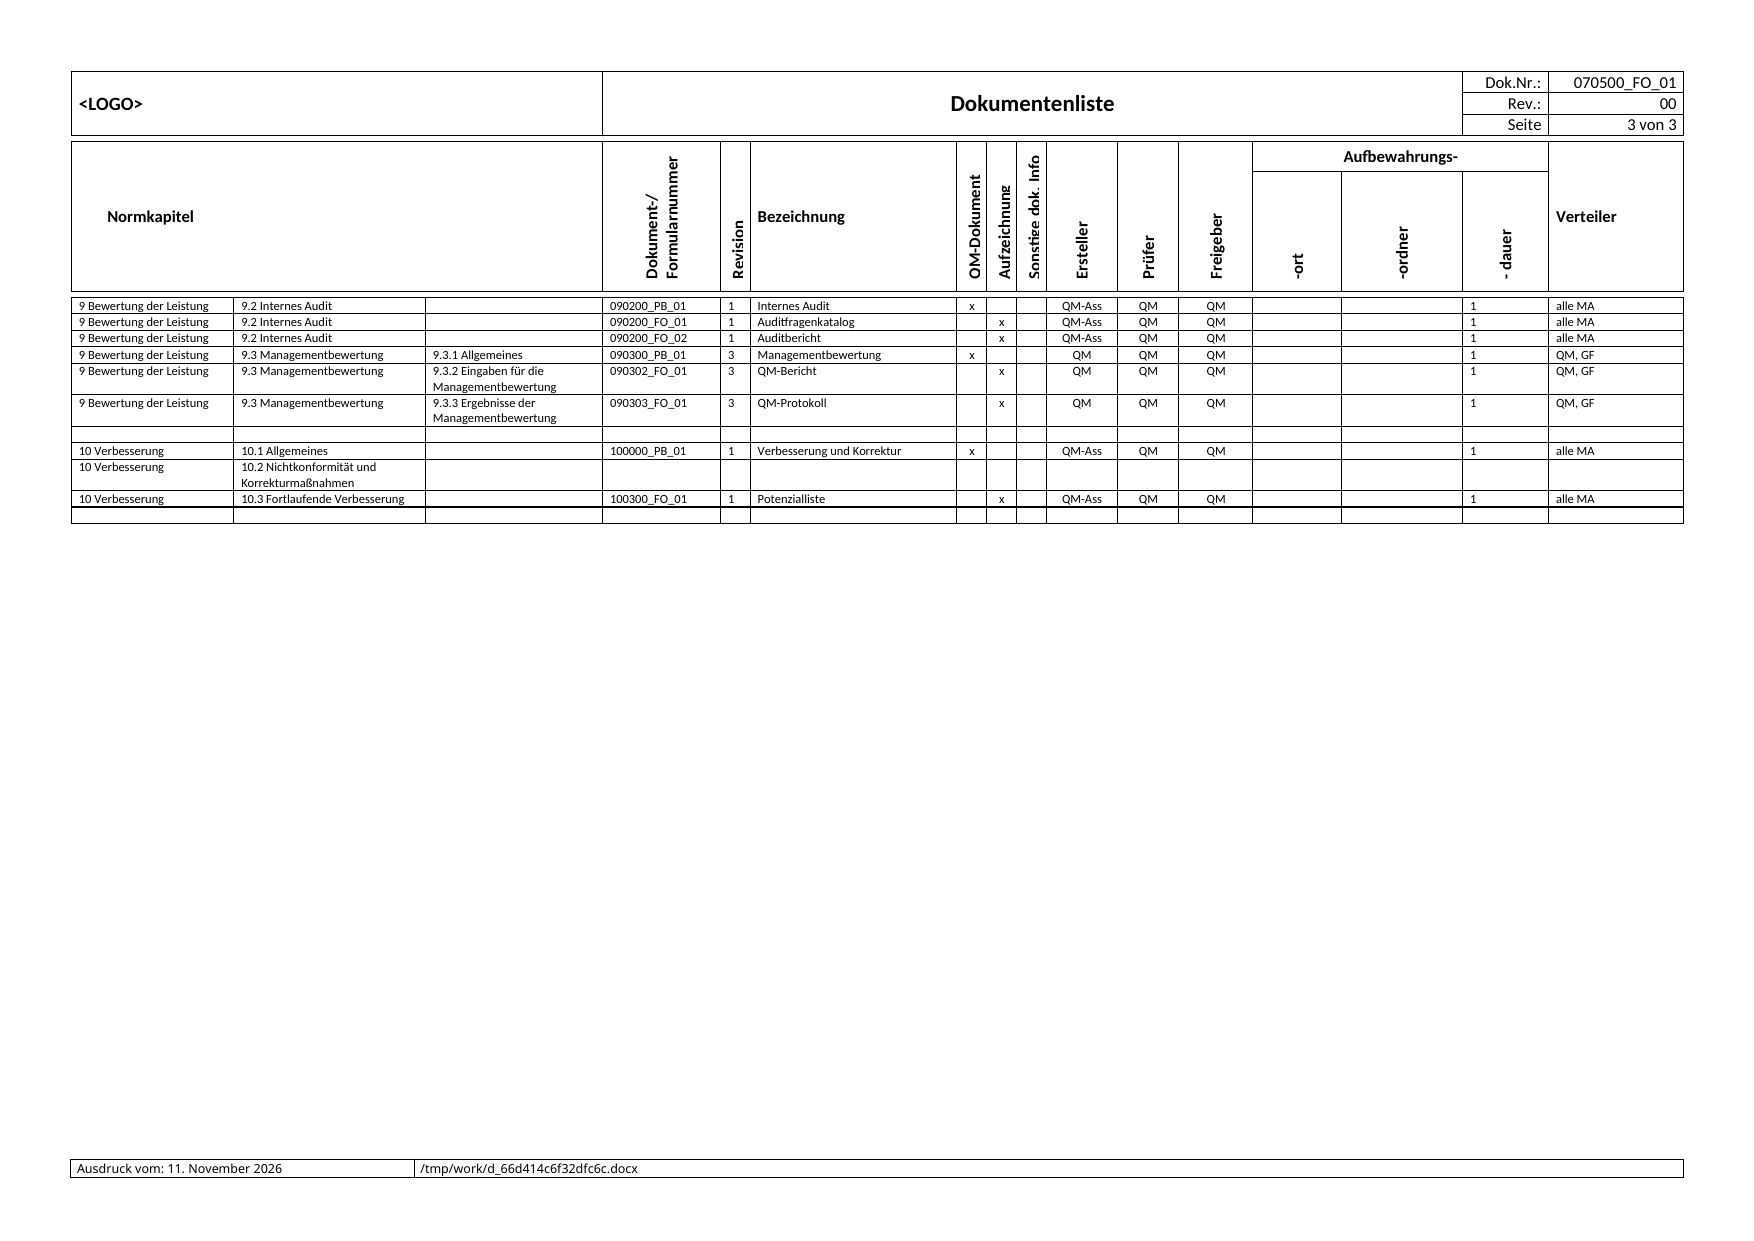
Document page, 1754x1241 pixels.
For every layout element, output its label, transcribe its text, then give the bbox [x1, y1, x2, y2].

table_cell 1 [721, 314, 750, 330]
table_cell Managementbewertung [751, 347, 956, 362]
table_cell 090300_PB_01 [603, 347, 720, 362]
table_cell x [987, 314, 1016, 330]
table_cell [957, 427, 986, 442]
table_cell [1549, 292, 1684, 297]
table_cell QM-Ass [1047, 331, 1117, 346]
table_cell 1 [1463, 491, 1548, 506]
table_cell [1342, 460, 1462, 490]
table_cell [426, 427, 602, 442]
table_cell [1342, 491, 1462, 506]
table_cell [750, 292, 957, 297]
table_cell x [987, 364, 1016, 394]
table_cell [603, 427, 720, 442]
table_cell [1017, 508, 1046, 523]
table_cell 9.2 Internes Audit [234, 314, 425, 330]
table_cell 3 [721, 347, 750, 362]
table_cell [751, 427, 956, 442]
table_cell [72, 508, 233, 523]
table_cell [1179, 508, 1252, 523]
table_cell [721, 292, 750, 297]
table_cell QM-Ass [1047, 298, 1117, 313]
table_cell 9.3 Managementbewertung [234, 364, 425, 394]
table_cell [957, 292, 1016, 297]
table_cell Bezeichnung [751, 142, 956, 291]
table_cell 9.3.3 Ergebnisse der Managementbewertung [426, 395, 602, 426]
table_cell 9 Bewertung der Leistung [72, 347, 233, 362]
table_cell [987, 508, 1016, 523]
table_cell [1017, 427, 1046, 442]
table_cell [1342, 508, 1462, 523]
table_cell [1549, 136, 1684, 141]
table_cell [1118, 292, 1179, 297]
table_cell [603, 508, 720, 523]
table_cell [425, 292, 602, 297]
table_cell [1017, 364, 1046, 394]
table_cell [1017, 443, 1046, 458]
table_cell [1342, 443, 1462, 458]
table_cell Internes Audit [751, 298, 956, 313]
table_cell [72, 427, 233, 442]
table_cell [1253, 443, 1341, 458]
table_cell QM, GF [1549, 364, 1683, 394]
table_cell [1253, 508, 1341, 523]
table_cell 9 Bewertung der Leistung [72, 314, 233, 330]
table_cell [721, 460, 750, 490]
table_header <LOGO> [72, 72, 602, 135]
table_cell 10 Verbesserung [72, 460, 233, 490]
table_cell [1047, 508, 1117, 523]
table_cell x [957, 298, 986, 313]
table_cell [1118, 508, 1178, 523]
table_cell 1 [1463, 347, 1548, 362]
table_cell [1017, 395, 1046, 426]
table_cell QM [1118, 347, 1178, 362]
table_cell 9.2 Internes Audit [234, 331, 425, 346]
table_cell Aufbewahrungs- [1253, 142, 1548, 171]
table_cell [71, 292, 100, 297]
table_cell [1342, 314, 1462, 330]
table_cell QM [1118, 491, 1178, 506]
table_cell [1016, 292, 1046, 297]
table_cell QM, GF [1549, 395, 1683, 426]
table_cell alle MA [1549, 443, 1683, 458]
table_cell [1046, 292, 1117, 297]
table_cell [234, 292, 425, 297]
table_cell [1341, 292, 1462, 297]
table_cell [1463, 292, 1548, 297]
table_cell QM-Ass [1047, 491, 1117, 506]
table_header 070500_FO_01 [1549, 72, 1683, 92]
table_cell QM [1118, 395, 1178, 426]
table_cell [1463, 427, 1548, 442]
table_cell [426, 443, 602, 458]
table_cell Verteiler [1549, 142, 1683, 291]
table_cell QM [1118, 364, 1178, 394]
table_cell [751, 508, 956, 523]
table_cell 1 [721, 443, 750, 458]
table_cell 9 Bewertung der Leistung [72, 331, 233, 346]
table_cell [987, 298, 1016, 313]
table_cell QM [1179, 314, 1252, 330]
table_cell QM [1118, 314, 1178, 330]
table_cell [1047, 460, 1117, 490]
table_cell Potenzialliste [751, 491, 956, 506]
table_cell [1342, 427, 1462, 442]
table_cell [957, 331, 986, 346]
table_cell [100, 292, 234, 297]
table_cell [1253, 427, 1341, 442]
table_header Dokumentenliste [603, 72, 1462, 135]
table_cell 10.1 Allgemeines [234, 443, 425, 458]
table_cell 10 Verbesserung [72, 491, 233, 506]
table_cell 1 [1463, 443, 1548, 458]
table_cell Aufzeichnung [987, 142, 1016, 291]
table_cell QM [1179, 395, 1252, 426]
table_cell [1253, 491, 1341, 506]
table_cell [987, 460, 1016, 490]
table_cell 3 [721, 395, 750, 426]
table_cell QM-Ass [1047, 443, 1117, 458]
table_cell x [987, 491, 1016, 506]
table_cell [426, 460, 602, 490]
table_cell [1017, 331, 1046, 346]
table_cell 090200_PB_01 [603, 298, 720, 313]
table_cell [1179, 292, 1253, 297]
table_cell 9.3 Managementbewertung [234, 347, 425, 362]
table_cell 100000_PB_01 [603, 443, 720, 458]
table_cell QM-Ass [1047, 314, 1117, 330]
table_cell [957, 364, 986, 394]
table_cell 1 [1463, 298, 1548, 313]
table_cell alle MA [1549, 491, 1683, 506]
table_cell [1047, 427, 1117, 442]
table_cell 10.3 Fortlaufende Verbesserung [234, 491, 425, 506]
table_cell 090200_FO_01 [603, 314, 720, 330]
table_cell [603, 136, 1462, 141]
table_cell [603, 460, 720, 490]
table_cell [721, 427, 750, 442]
table_cell [1463, 460, 1548, 490]
table_cell Normkapitel [100, 142, 602, 291]
table_cell [987, 347, 1016, 362]
table_cell 1 [1463, 314, 1548, 330]
table_cell [603, 292, 721, 297]
table_cell [1253, 364, 1341, 394]
table_cell QM-Bericht [751, 364, 956, 394]
table_cell [957, 395, 986, 426]
table_cell 1 [721, 491, 750, 506]
table_cell [987, 427, 1016, 442]
table_cell [1342, 347, 1462, 362]
table_cell [426, 314, 602, 330]
table_cell [234, 508, 425, 523]
table_cell 9.3 Managementbewertung [234, 395, 425, 426]
table_cell [1253, 292, 1341, 297]
table_cell [426, 331, 602, 346]
table_cell [957, 460, 986, 490]
table_cell [987, 443, 1016, 458]
table_cell [1549, 460, 1683, 490]
table_cell [1017, 460, 1046, 490]
table_cell -ort [1253, 172, 1341, 291]
table_cell [1179, 427, 1252, 442]
table_cell QM [1047, 395, 1117, 426]
table_cell QM [1118, 443, 1178, 458]
table_cell x [957, 347, 986, 362]
table_cell QM [1047, 347, 1117, 362]
table_cell -ordner [1342, 172, 1462, 291]
table_cell Auditbericht [751, 331, 956, 346]
table_cell 1 [1463, 364, 1548, 394]
table_cell [426, 298, 602, 313]
table_cell [72, 142, 100, 291]
table_cell [1118, 460, 1178, 490]
table_cell [1342, 298, 1462, 313]
table_cell [234, 427, 425, 442]
table_cell QM [1179, 298, 1252, 313]
table_cell [1253, 331, 1341, 346]
table_cell - dauer [1463, 172, 1548, 291]
table_cell 090302_FO_01 [603, 364, 720, 394]
table_cell 100300_FO_01 [603, 491, 720, 506]
table_cell QM [1179, 443, 1252, 458]
table_cell 090200_FO_02 [603, 331, 720, 346]
table_cell alle MA [1549, 298, 1683, 313]
table_cell 1 [1463, 331, 1548, 346]
table_cell 9 Bewertung der Leistung [72, 364, 233, 394]
table_cell 10 Verbesserung [72, 443, 233, 458]
table_cell x [987, 395, 1016, 426]
table_cell [1179, 460, 1252, 490]
table_cell 1 [721, 298, 750, 313]
table_cell 1 [1463, 395, 1548, 426]
table_cell [1253, 460, 1341, 490]
table_cell 9.2 Internes Audit [234, 298, 425, 313]
table_cell [1017, 298, 1046, 313]
table_cell Verbesserung und Korrektur [751, 443, 956, 458]
table_cell [1017, 491, 1046, 506]
table_cell QM [1047, 364, 1117, 394]
table_cell 9 Bewertung der Leistung [72, 298, 233, 313]
table_cell QM [1179, 364, 1252, 394]
table_cell QM [1179, 491, 1252, 506]
table_cell QM [1179, 347, 1252, 362]
table_cell [1118, 427, 1178, 442]
table_cell [426, 508, 602, 523]
table_cell [1342, 395, 1462, 426]
table_cell 9 Bewertung der Leistung [72, 395, 233, 426]
table_cell x [987, 331, 1016, 346]
table_cell [957, 508, 986, 523]
table_cell 9.3.2 Eingaben für die Managementbewertung [426, 364, 602, 394]
table_cell Sonstige dok. Info [1017, 142, 1046, 291]
table_cell [1549, 427, 1683, 442]
table_cell [426, 491, 602, 506]
table_cell [1017, 347, 1046, 362]
table_cell 3 [721, 364, 750, 394]
table_cell [1253, 347, 1341, 362]
table_cell [1549, 508, 1683, 523]
table_cell [1463, 136, 1548, 141]
table_cell [1342, 364, 1462, 394]
table_cell alle MA [1549, 314, 1683, 330]
table_cell QM, GF [1549, 347, 1683, 362]
table_cell Ersteller [1047, 142, 1117, 291]
table_cell Auditfragenkatalog [751, 314, 956, 330]
table_cell 10.2 Nichtkonformität und Korrekturmaßnahmen [234, 460, 425, 490]
table_cell Prüfer [1118, 142, 1178, 291]
table_cell QM-Protokoll [751, 395, 956, 426]
table_cell 1 [721, 331, 750, 346]
table_cell [1253, 314, 1341, 330]
table_cell Dokument-/ Formularnummer [603, 142, 720, 291]
table_cell [1253, 298, 1341, 313]
table_cell [1017, 314, 1046, 330]
table_cell Seite [1463, 115, 1548, 135]
table_cell Rev.: [1463, 93, 1548, 113]
table_cell QM [1118, 331, 1178, 346]
table_cell 1 von 3 [1549, 115, 1683, 135]
table_cell [1342, 331, 1462, 346]
table_cell 00 [1549, 93, 1683, 113]
table_cell QM-Dokument [957, 142, 986, 291]
table_cell [957, 314, 986, 330]
table_cell QM [1179, 331, 1252, 346]
table_cell [751, 460, 956, 490]
table_cell [957, 491, 986, 506]
table_cell [721, 508, 750, 523]
table_cell Revision [721, 142, 750, 291]
table_header Dok.Nr.: [1463, 72, 1548, 92]
table_cell alle MA [1549, 331, 1683, 346]
table_cell Freigeber [1179, 142, 1252, 291]
table_cell 9.3.1 Allgemeines [426, 347, 602, 362]
table_cell x [957, 443, 986, 458]
table_cell [1253, 395, 1341, 426]
table_cell QM [1118, 298, 1178, 313]
table_cell [1463, 508, 1548, 523]
table_cell [71, 136, 602, 141]
table_cell 090303_FO_01 [603, 395, 720, 426]
